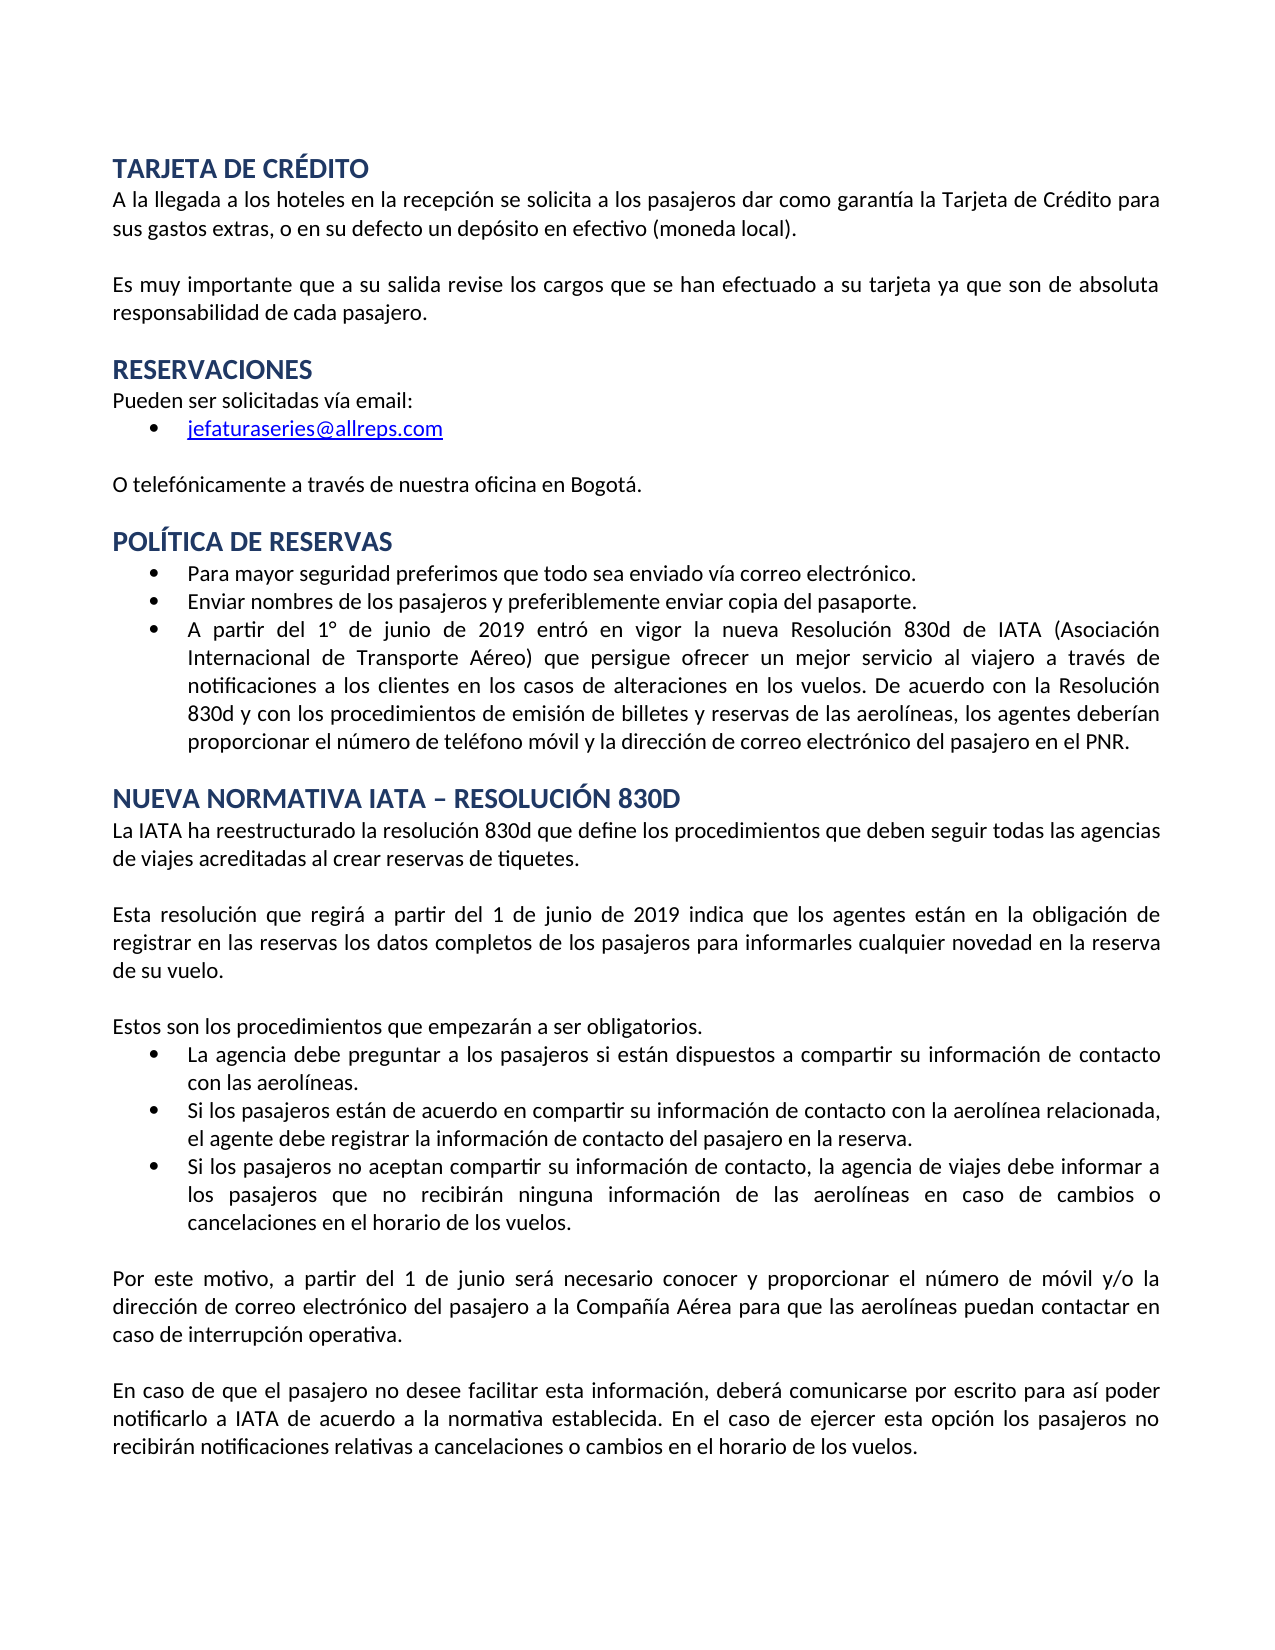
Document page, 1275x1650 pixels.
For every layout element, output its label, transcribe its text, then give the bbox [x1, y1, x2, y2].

text Es muy importante que a su salida revise los cargos que se han efectuado a su tarjeta ya que son de absoluta responsabilidad de cada pasajero. [112, 270, 1162, 326]
text POLÍTICA DE RESERVAS [112, 523, 1162, 559]
list Enviar nombres de los pasajeros y preferiblemente enviar copia del pasaporte. [150, 587, 1162, 615]
text Estos son los procedimientos que empezarán a ser obligatorios. [112, 1012, 1162, 1040]
list Para mayor seguridad preferimos que todo sea enviado vía correo electrónico. [150, 559, 1162, 587]
text Esta resolución que regirá a partir del 1 de junio de 2019 indica que los agentes están en la obligación de registrar en las reservas los datos completos de los pasajeros para informarles cualquier novedad en la reserva de su vuelo. [112, 900, 1162, 984]
text Pueden ser solicitadas vía email: [112, 386, 1162, 414]
list Si los pasajeros no aceptan compartir su información de contacto, la agencia de viajes debe informar a los pasajeros que no recibirán ninguna información de las aerolíneas en caso de cambios o cancelaciones en el horario de los vuelos. [150, 1152, 1162, 1236]
text TARJETA DE CRÉDITO [112, 150, 1162, 186]
list jefaturaseries@allreps.com [150, 414, 1162, 442]
text Por este motivo, a partir del 1 de junio será necesario conocer y proporcionar el número de móvil y/o la dirección de correo electrónico del pasajero a la Compañía Aérea para que las aerolíneas puedan contactar en caso de interrupción operativa. [112, 1264, 1162, 1348]
list A partir del 1° de junio de 2019 entró en vigor la nueva Resolución 830d de IATA (Asociación Internacional de Transporte Aéreo) que persigue ofrecer un mejor servicio al viajero a través de notificaciones a los clientes en los casos de alteraciones en los vuelos. De acuerdo con la Resolución 830d y con los procedimientos de emisión de billetes y reservas de las aerolíneas, los agentes deberían proporcionar el número de teléfono móvil y la dirección de correo electrónico del pasajero en el PNR. [150, 615, 1162, 755]
list La agencia debe preguntar a los pasajeros si están dispuestos a compartir su información de contacto con las aerolíneas. [150, 1040, 1162, 1096]
text En caso de que el pasajero no desee facilitar esta información, deberá comunicarse por escrito para así poder notificarlo a IATA de acuerdo a la normativa establecida. En el caso de ejercer esta opción los pasajeros no recibirán notificaciones relativas a cancelaciones o cambios en el horario de los vuelos. [112, 1376, 1162, 1460]
text La IATA ha reestructurado la resolución 830d que define los procedimientos que deben seguir todas las agencias de viajes acreditadas al crear reservas de tiquetes. [112, 816, 1162, 872]
list Si los pasajeros están de acuerdo en compartir su información de contacto con la aerolínea relacionada, el agente debe registrar la información de contacto del pasajero en la reserva. [150, 1096, 1162, 1152]
text O telefónicamente a través de nuestra oficina en Bogotá. [112, 470, 1162, 498]
text NUEVA NORMATIVA IATA – RESOLUCIÓN 830D [112, 780, 1162, 816]
text A la llegada a los hoteles en la recepción se solicita a los pasajeros dar como garantía la Tarjeta de Crédito para sus gastos extras, o en su defecto un depósito en efectivo (moneda local). [112, 186, 1162, 242]
text RESERVACIONES [112, 351, 1162, 386]
